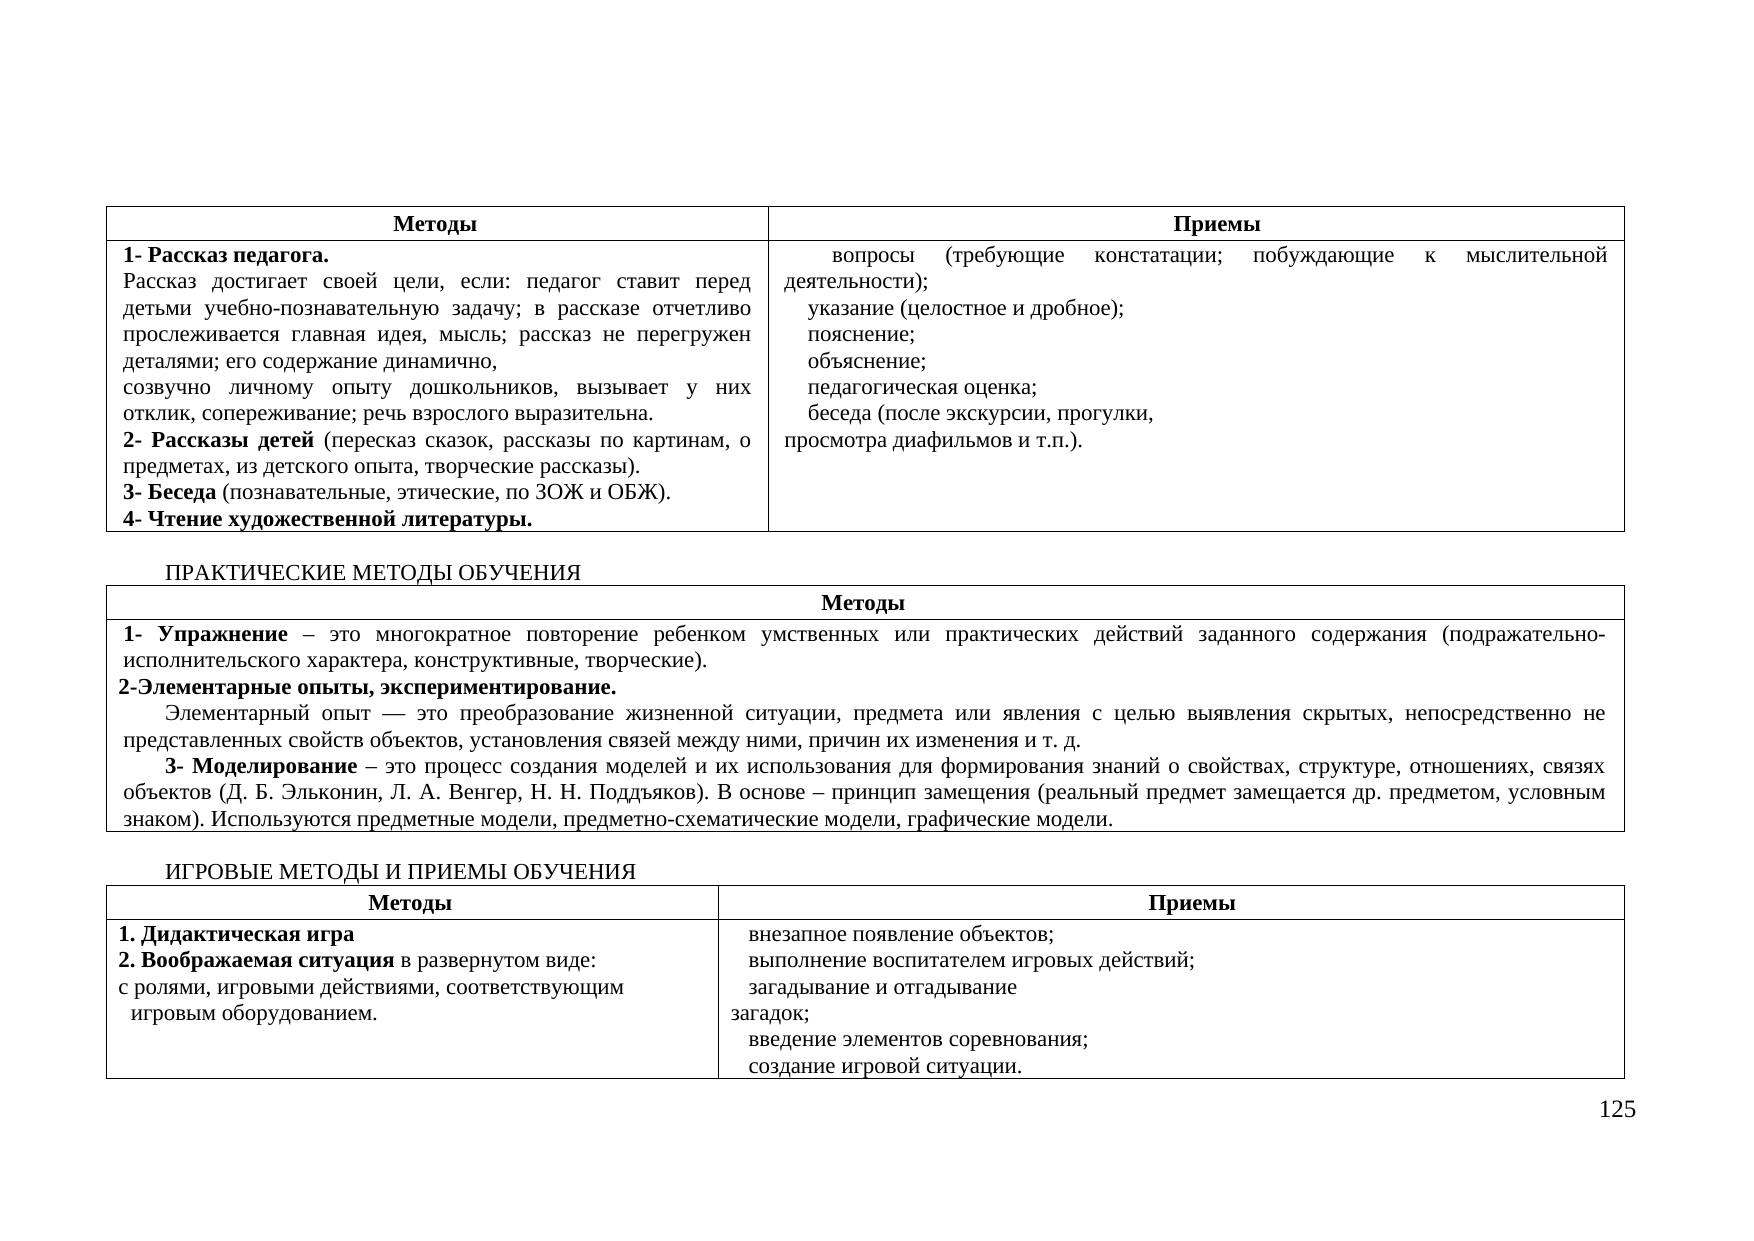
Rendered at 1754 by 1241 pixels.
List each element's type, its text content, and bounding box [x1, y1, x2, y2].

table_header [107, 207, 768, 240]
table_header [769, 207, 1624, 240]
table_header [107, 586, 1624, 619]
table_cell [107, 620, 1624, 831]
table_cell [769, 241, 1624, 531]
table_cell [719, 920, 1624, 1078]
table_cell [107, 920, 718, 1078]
text ПРАКТИЧЕСКИЕ МЕТОДЫ ОБУЧЕНИЯ [123, 558, 1631, 585]
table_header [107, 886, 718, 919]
text ИГРОВЫЕ МЕТОДЫ И ПРИЕМЫ ОБУЧЕНИЯ [123, 858, 1631, 885]
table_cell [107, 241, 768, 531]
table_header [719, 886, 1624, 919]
